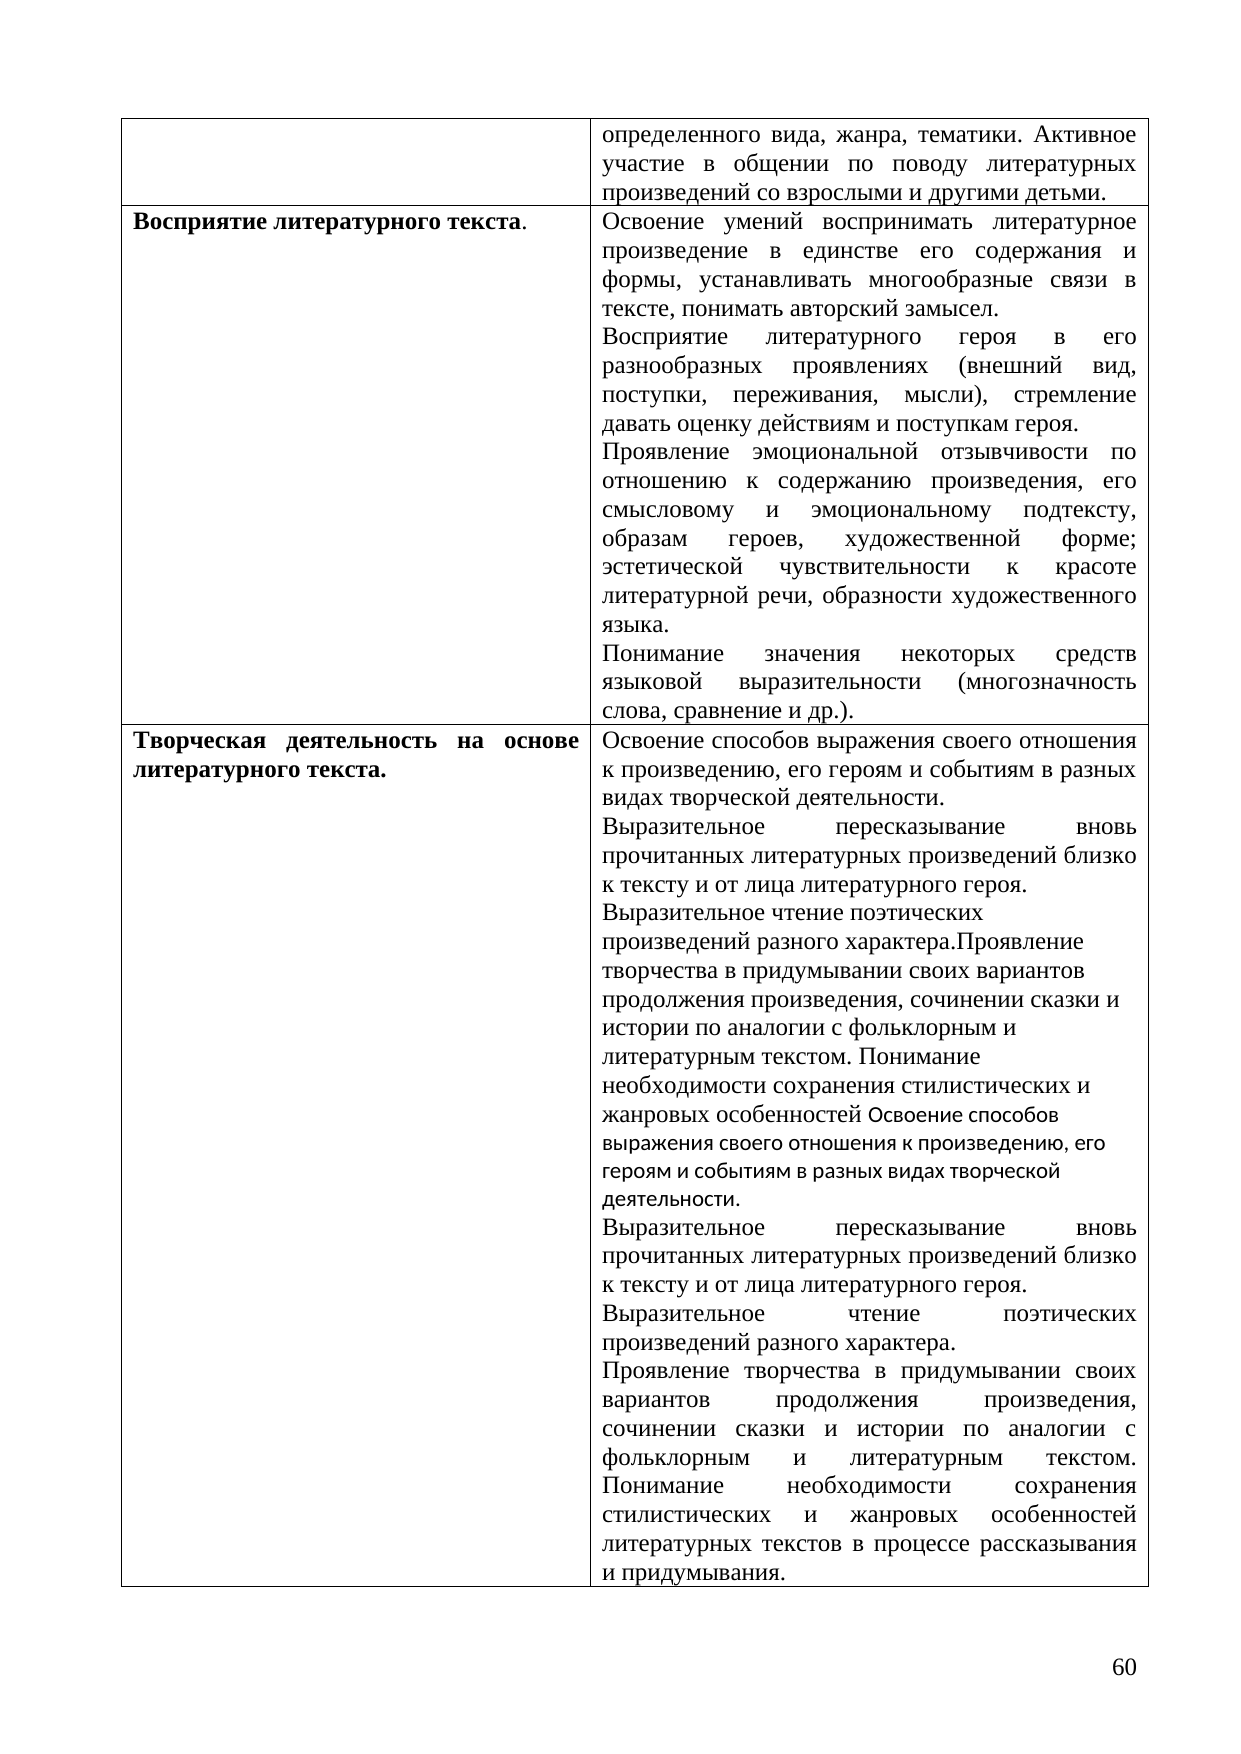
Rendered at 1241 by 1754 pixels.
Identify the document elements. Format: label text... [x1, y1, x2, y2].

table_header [591, 119, 1148, 205]
table_cell Творческая деятельность на основе литературного текста. [122, 725, 590, 1586]
table_cell Освоение умений воспринимать литературное произведение в единстве его содержания и формы, устанавливать многообразные связи в тексте, понимать авторский замысел. Восприятие литературного героя в его разнообразных проявлениях (внешний вид, поступки, переживания, мысли), стремление давать оценку действиям и поступкам героя. Проявление эмоциональной отзывчивости по отношению к содержанию произведения, его смысловому и эмоциональному подтексту, образам героев, художественной форме; эстетической чувствительности к красоте литературной речи, образности художественного языка. Понимание значения некоторых средств языковой выразительности (многозначность слова, сравнение и др.). [591, 206, 1148, 724]
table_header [122, 119, 590, 205]
table_cell Восприятие литературного текста. [122, 206, 590, 724]
table_cell Освоение способов выражения своего отношения к произведению, его героям и событиям в разных видах творческой деятельности. Выразительное пересказывание вновь прочитанных литературных произведений близко к тексту и от лица литературного героя. Выразительное чтение поэтических произведений разного характера.Проявление творчества в придумывании своих вариантов продолжения произведения, сочинении сказки и истории по аналогии с фольклорным и литературным текстом. Понимание необходимости сохранения стилистических и жанровых особенностей Освоение способов выражения своего отношения к произведению, его героям и событиям в разных видах творческой деятельности. Выразительное пересказывание вновь прочитанных литературных произведений близко к тексту и от лица литературного героя. Выразительное чтение поэтических произведений разного характера. Проявление творчества в придумывании своих вариантов продолжения произведения, сочинении сказки и истории по аналогии с фольклорным и литературным текстом. Понимание необходимости сохранения стилистических и жанровых особенностей литературных текстов в процессе рассказывания и придумывания. [591, 725, 1148, 1586]
